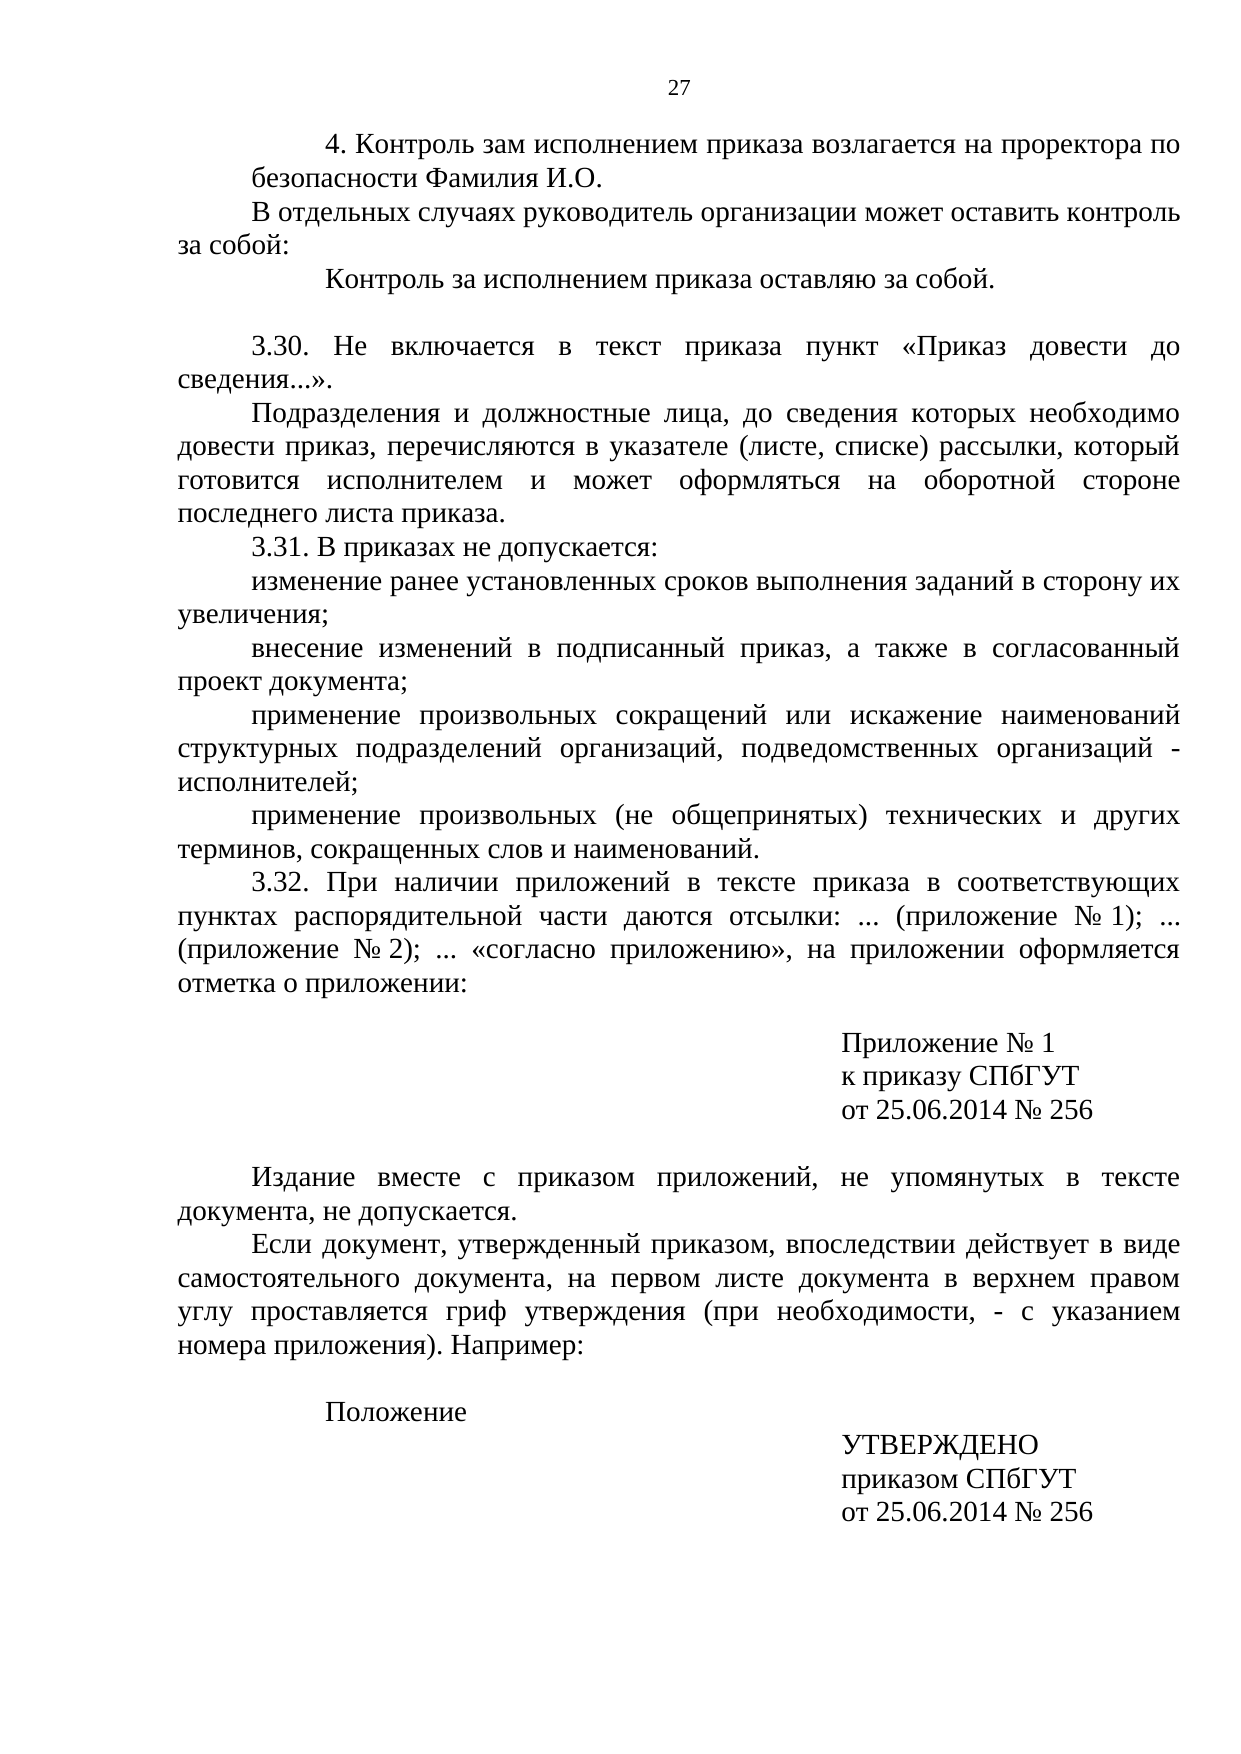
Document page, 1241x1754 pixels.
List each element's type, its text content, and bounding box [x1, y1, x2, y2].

text В отдельных случаях руководитель организации может оставить контроль за собой: [177, 194, 1181, 261]
text Издание вместе с приказом приложений, не упомянутых в тексте документа, не допускается. [177, 1159, 1181, 1226]
text внесение изменений в подписанный приказ, а также в согласованный проект документа; [177, 630, 1181, 697]
text Положение [177, 1394, 1181, 1427]
text применение произвольных (не общепринятых) технических и других терминов, сокращенных слов и наименований. [177, 797, 1181, 864]
text Приложение № 1 [767, 1025, 1181, 1058]
text 4. Контроль зам исполнением приказа возлагается на проректора по безопасности Фамилия И.О. [251, 127, 1181, 194]
text от 25.06.2014 № 256 [767, 1494, 1181, 1528]
text Контроль за исполнением приказа оставляю за собой. [325, 261, 1181, 294]
text от 25.06.2014 № 256 [767, 1092, 1181, 1126]
text применение произвольных сокращений или искажение наименований структурных подразделений организаций, подведомственных организаций - исполнителей; [177, 697, 1181, 797]
text 3.30. Не включается в текст приказа пункт «Приказ довести до сведения...». [177, 328, 1181, 395]
text Подразделения и должностные лица, до сведения которых необходимо довести приказ, перечисляются в указателе (листе, списке) рассылки, который готовится исполнителем и может оформляться на оборотной стороне последнего листа приказа. [177, 395, 1181, 529]
text к приказу СПбГУТ [767, 1058, 1181, 1092]
text изменение ранее установленных сроков выполнения заданий в сторону их увеличения; [177, 563, 1181, 630]
text УТВЕРЖДЕНО [767, 1427, 1181, 1461]
text 3.32. При наличии приложений в тексте приказа в соответствующих пунктах распорядительной части даются отсылки: ... (приложение № 1); ... (приложение № 2); ... «согласно приложению», на приложении оформляется отметка о приложении: [177, 864, 1181, 999]
text 3.31. В приказах не допускается: [177, 529, 1181, 563]
text Если документ, утвержденный приказом, впоследствии действует в виде самостоятельного документа, на первом листе документа в верхнем правом углу проставляется гриф утверждения (при необходимости, - с указанием номера приложения). Например: [177, 1226, 1181, 1360]
text приказом СПбГУТ [767, 1461, 1181, 1494]
